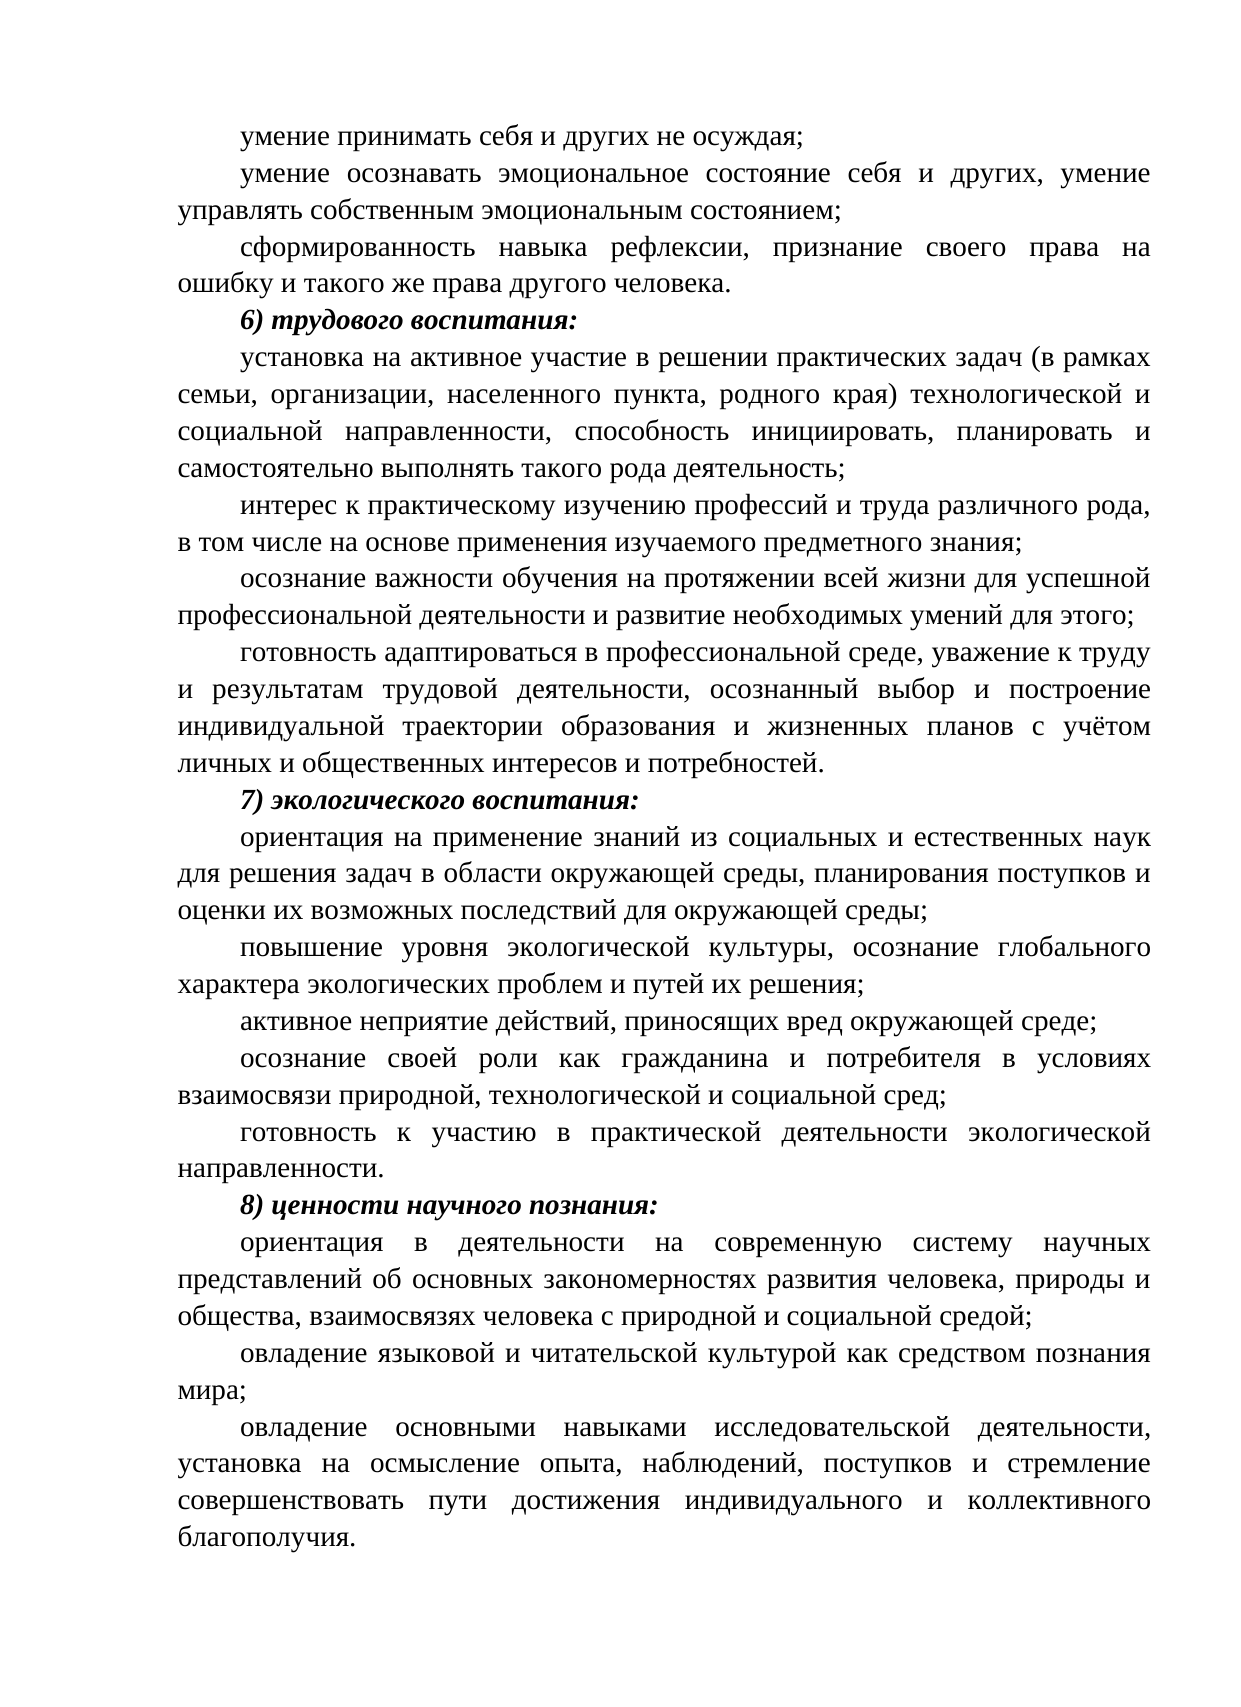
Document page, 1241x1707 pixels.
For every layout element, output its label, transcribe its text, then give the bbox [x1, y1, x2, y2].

text готовность адаптироваться в профессиональной среде, уважение к труду и результатам трудовой деятельности, осознанный выбор и построение индивидуальной траектории образования и жизненных планов с учётом личных и общественных интересов и потребностей. [177, 634, 1152, 778]
text активное неприятие действий, приносящих вред окружающей среде; [177, 1003, 1152, 1037]
text осознание важности обучения на протяжении всей жизни для успешной профессиональной деятельности и развитие необходимых умений для этого; [177, 561, 1152, 631]
text ориентация на применение знаний из социальных и естественных наук для решения задач в области окружающей среды, планирования поступков и оценки их возможных последствий для окружающей среды; [177, 819, 1152, 926]
text сформированность навыка рефлексии, признание своего права на ошибку и такого же права другого человека. [177, 229, 1152, 299]
text готовность к участию в практической деятельности экологической направленности. [177, 1114, 1152, 1184]
text овладение языковой и читательской культурой как средством познания мира; [177, 1335, 1152, 1405]
text овладение основными навыками исследовательской деятельности, установка на осмысление опыта, наблюдений, поступков и стремление совершенствовать пути достижения индивидуального и коллективного благополучия. [177, 1409, 1152, 1553]
text умение принимать себя и других не осуждая; [177, 118, 1152, 152]
text 6) трудового воспитания: [177, 302, 1152, 336]
text осознание своей роли как гражданина и потребителя в условиях взаимосвязи природной, технологической и социальной сред; [177, 1040, 1152, 1110]
text интерес к практическому изучению профессий и труда различного рода, в том числе на основе применения изучаемого предметного знания; [177, 487, 1152, 557]
text ориентация в деятельности на современную систему научных представлений об основных закономерностях развития человека, природы и общества, взаимосвязях человека с природной и социальной средой; [177, 1224, 1152, 1332]
text умение осознавать эмоциональное состояние себя и других, умение управлять собственным эмоциональным состоянием; [177, 155, 1152, 225]
text установка на активное участие в решении практических задач (в рамках семьи, организации, населенного пункта, родного края) технологической и социальной направленности, способность инициировать, планировать и самостоятельно выполнять такого рода деятельность; [177, 339, 1152, 483]
text повышение уровня экологической культуры, осознание глобального характера экологических проблем и путей их решения; [177, 929, 1152, 1000]
text 8) ценности научного познания: [177, 1187, 1152, 1221]
text 7) экологического воспитания: [177, 782, 1152, 815]
